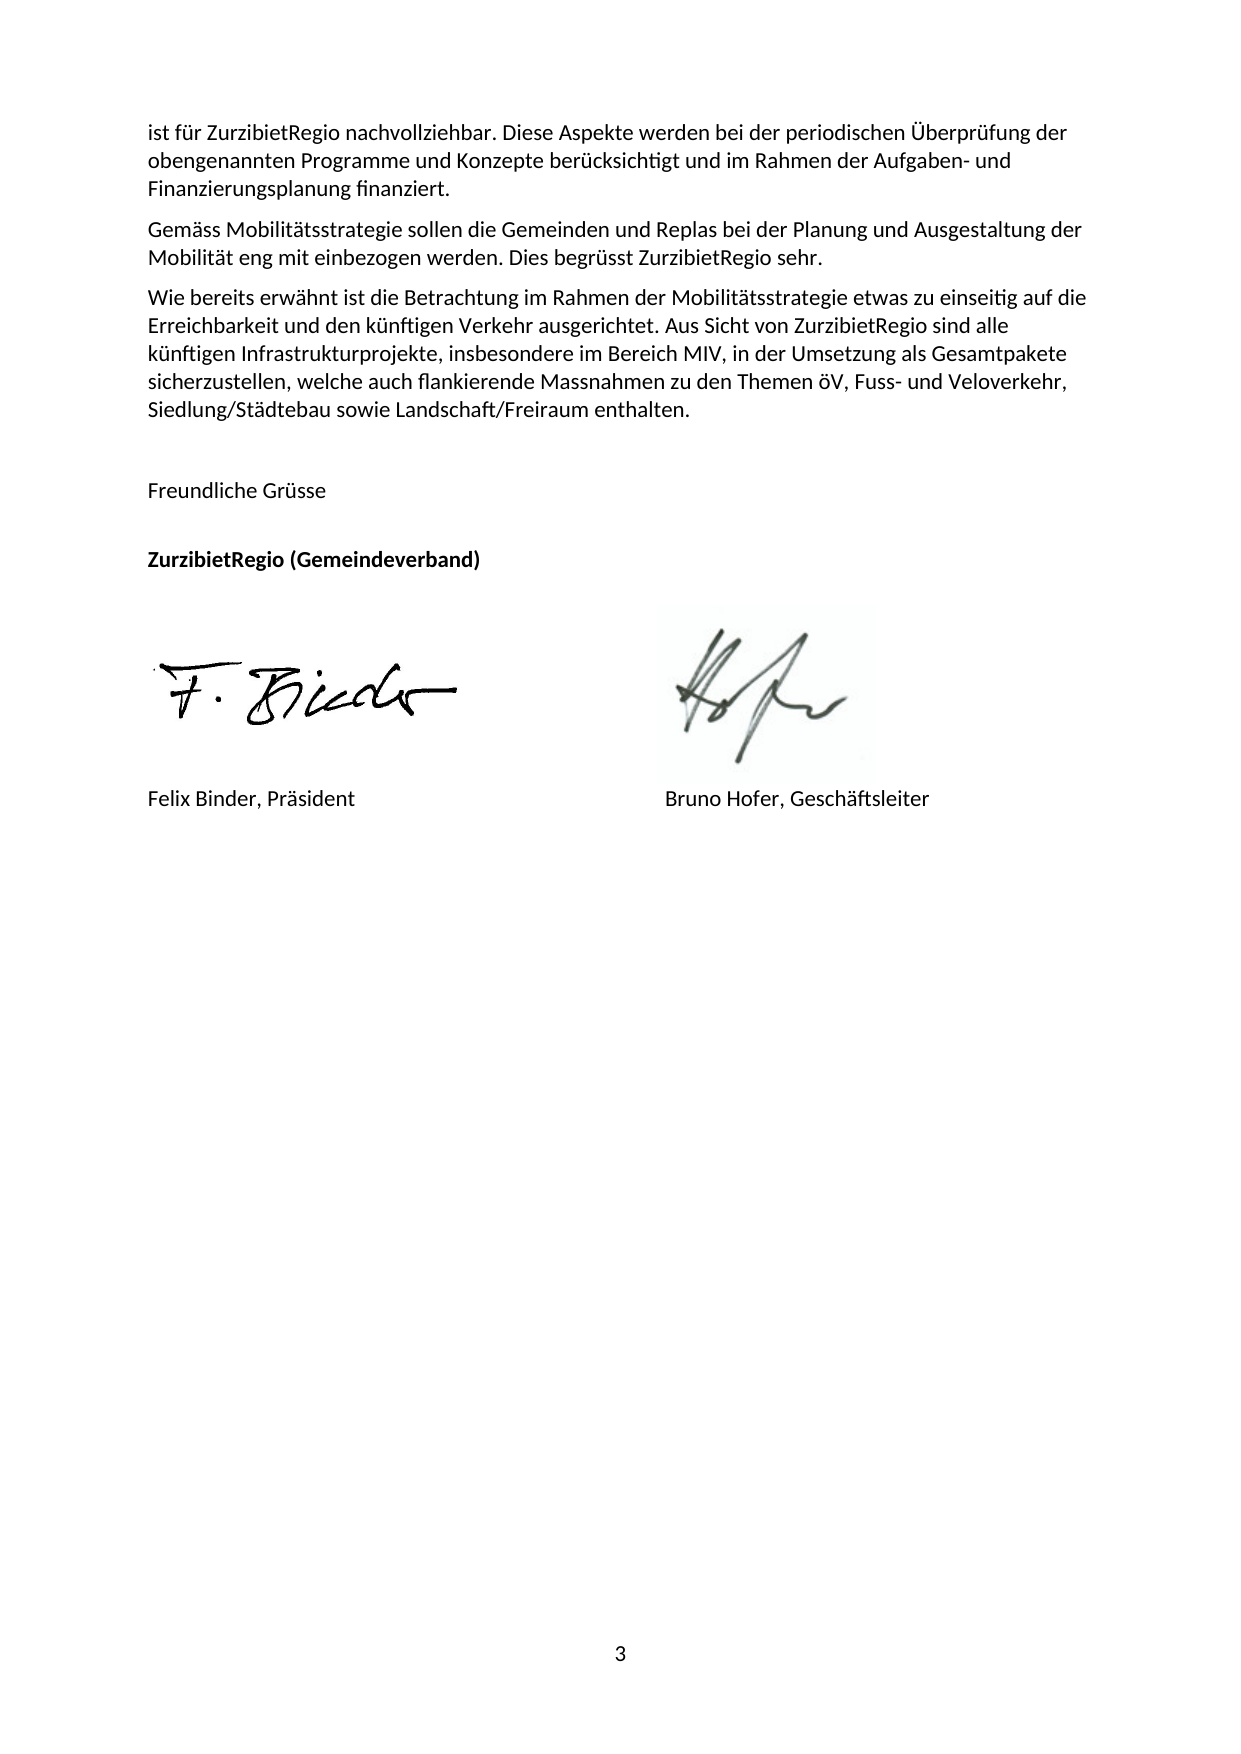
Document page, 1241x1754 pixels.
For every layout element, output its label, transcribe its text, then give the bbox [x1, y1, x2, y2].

text Felix Binder, Präsident Bruno Hofer, Geschäftsleiter [148, 784, 1092, 813]
text Wie bereits erwähnt ist die Betrachtung im Rahmen der Mobilitätsstrategie etwas zu einseitig auf die Erreichbarkeit und den künftigen Verkehr ausgerichtet. Aus Sicht von ZurzibietRegio sind alle künftigen Infrastrukturprojekte, insbesondere im Bereich MIV, in der Umsetzung als Gesamtpakete sicherzustellen, welche auch flankierende Massnahmen zu den Themen öV, Fuss- und Veloverkehr, Siedlung/Städtebau sowie Landschaft/Freiraum enthalten. [148, 283, 1092, 423]
text Freundliche Grüsse [148, 476, 1092, 504]
picture [147, 657, 460, 729]
picture [656, 605, 877, 784]
text ZurzibietRegio (Gemeindeverband) [148, 545, 1092, 573]
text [148, 118, 1092, 202]
text Gemäss Mobilitätsstrategie sollen die Gemeinden und Replas bei der Planung und Ausgestaltung der Mobilität eng mit einbezogen werden. Dies begrüsst ZurzibietRegio sehr. [148, 215, 1092, 271]
